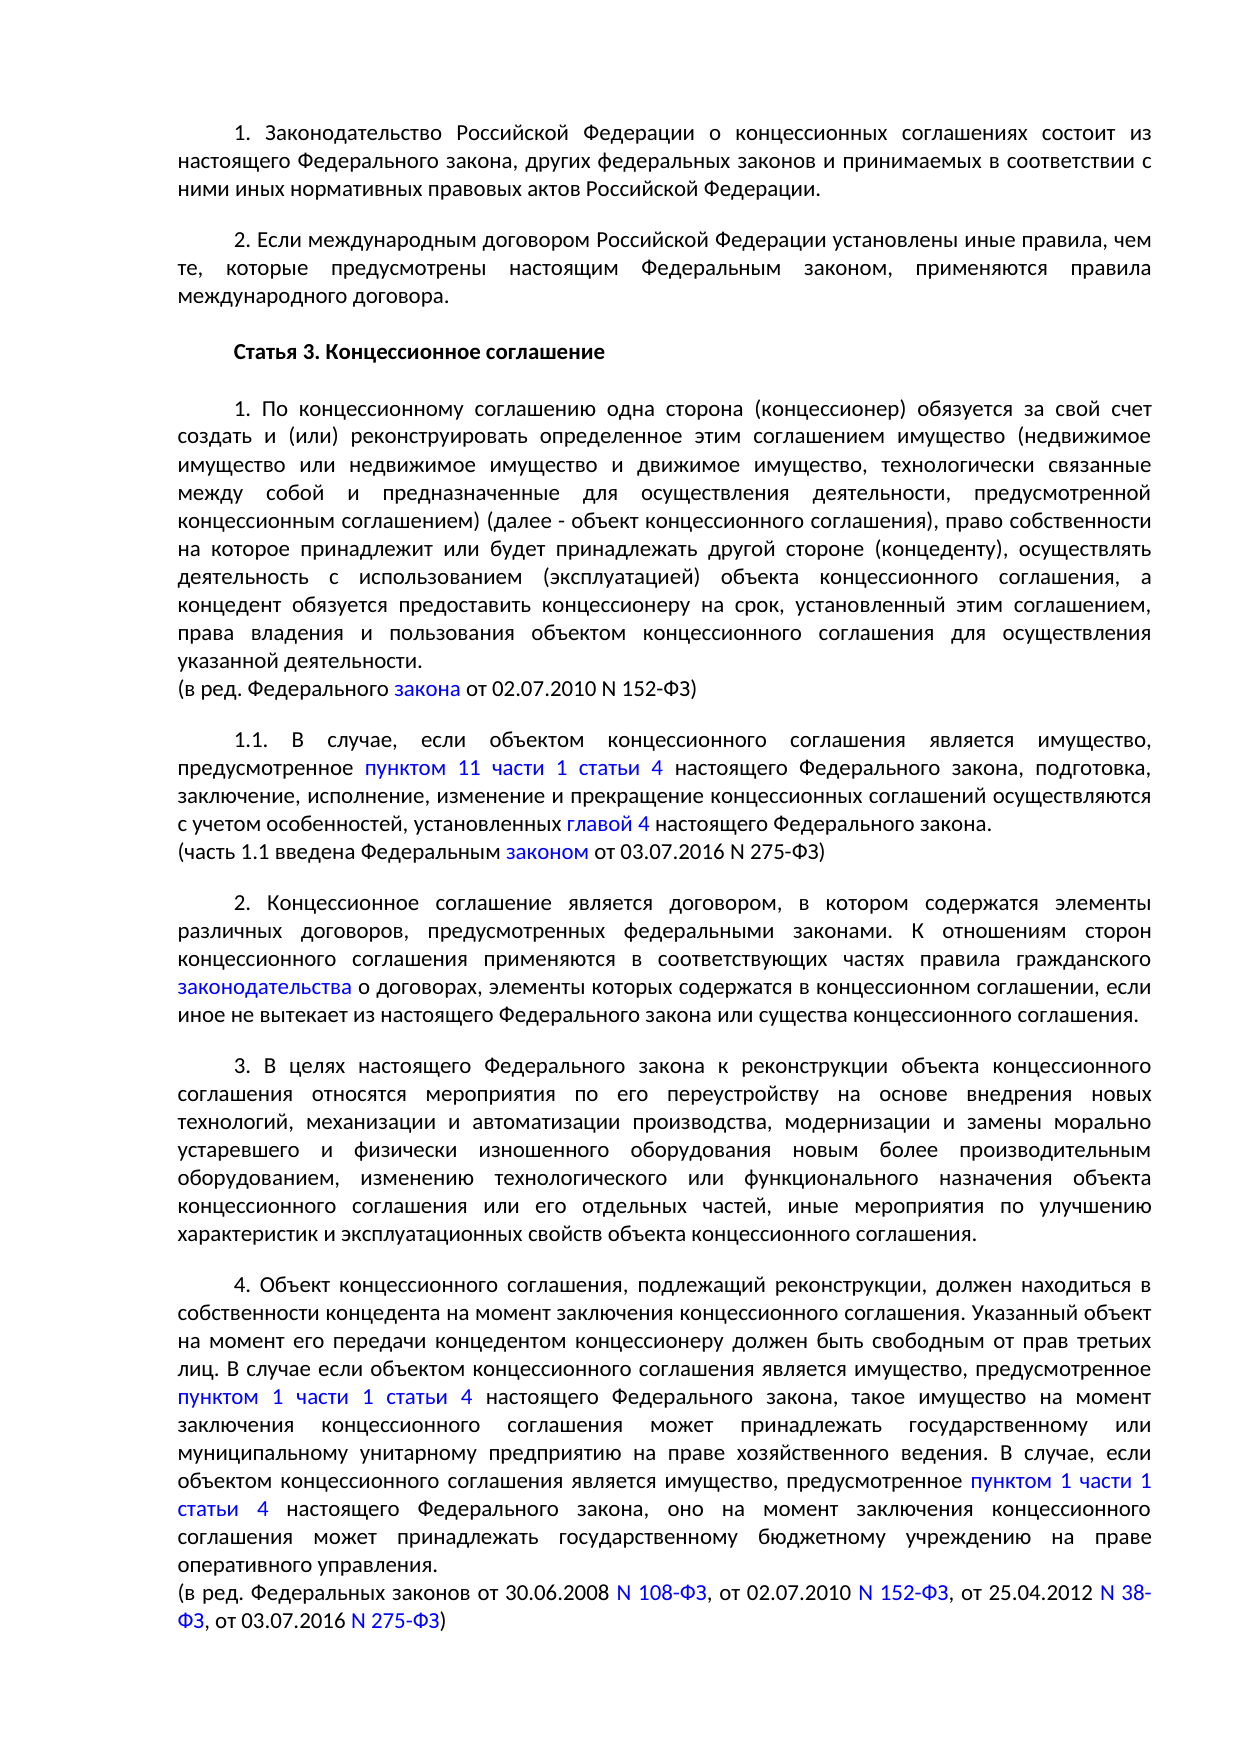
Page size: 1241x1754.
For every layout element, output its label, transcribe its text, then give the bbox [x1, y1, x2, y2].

text Статья 3. Концессионное соглашение [177, 337, 1152, 365]
text (часть 1.1 введена Федеральным законом от 03.07.2016 N 275-ФЗ) [177, 837, 1152, 865]
text 1.1. В случае, если объектом концессионного соглашения является имущество, предусмотренное пунктом 11 части 1 статьи 4 настоящего Федерального закона, подготовка, заключение, исполнение, изменение и прекращение концессионных соглашений осуществляются с учетом особенностей, установленных главой 4 настоящего Федерального закона. [177, 725, 1152, 837]
text 1. Законодательство Российской Федерации о концессионных соглашениях состоит из настоящего Федерального закона, других федеральных законов и принимаемых в соответствии с ними иных нормативных правовых актов Российской Федерации. [177, 118, 1152, 202]
text 2. Если международным договором Российской Федерации установлены иные правила, чем те, которые предусмотрены настоящим Федеральным законом, применяются правила международного договора. [177, 225, 1152, 309]
text (в ред. Федерального закона от 02.07.2010 N 152-ФЗ) [177, 674, 1152, 702]
text 2. Концессионное соглашение является договором, в котором содержатся элементы различных договоров, предусмотренных федеральными законами. К отношениям сторон концессионного соглашения применяются в соответствующих частях правила гражданского законодательства о договорах, элементы которых содержатся в концессионном соглашении, если иное не вытекает из настоящего Федерального закона или существа концессионного соглашения. [177, 888, 1152, 1028]
text 1. По концессионному соглашению одна сторона (концессионер) обязуется за свой счет создать и (или) реконструировать определенное этим соглашением имущество (недвижимое имущество или недвижимое имущество и движимое имущество, технологически связанные между собой и предназначенные для осуществления деятельности, предусмотренной концессионным соглашением) (далее - объект концессионного соглашения), право собственности на которое принадлежит или будет принадлежать другой стороне (концеденту), осуществлять деятельность с использованием (эксплуатацией) объекта концессионного соглашения, а концедент обязуется предоставить концессионеру на срок, установленный этим соглашением, права владения и пользования объектом концессионного соглашения для осуществления указанной деятельности. [177, 394, 1152, 674]
text 4. Объект концессионного соглашения, подлежащий реконструкции, должен находиться в собственности концедента на момент заключения концессионного соглашения. Указанный объект на момент его передачи концедентом концессионеру должен быть свободным от прав третьих лиц. В случае если объектом концессионного соглашения является имущество, предусмотренное пунктом 1 части 1 статьи 4 настоящего Федерального закона, такое имущество на момент заключения концессионного соглашения может принадлежать государственному или муниципальному унитарному предприятию на праве хозяйственного ведения. В случае, если объектом концессионного соглашения является имущество, предусмотренное пунктом 1 части 1 статьи 4 настоящего Федерального закона, оно на момент заключения концессионного соглашения может принадлежать государственному бюджетному учреждению на праве оперативного управления. [177, 1270, 1152, 1578]
text (в ред. Федеральных законов от 30.06.2008 N 108-ФЗ, от 02.07.2010 N 152-ФЗ, от 25.04.2012 N 38-ФЗ, от 03.07.2016 N 275-ФЗ) [177, 1578, 1152, 1634]
text 3. В целях настоящего Федерального закона к реконструкции объекта концессионного соглашения относятся мероприятия по его переустройству на основе внедрения новых технологий, механизации и автоматизации производства, модернизации и замены морально устаревшего и физически изношенного оборудования новым более производительным оборудованием, изменению технологического или функционального назначения объекта концессионного соглашения или его отдельных частей, иные мероприятия по улучшению характеристик и эксплуатационных свойств объекта концессионного соглашения. [177, 1051, 1152, 1247]
